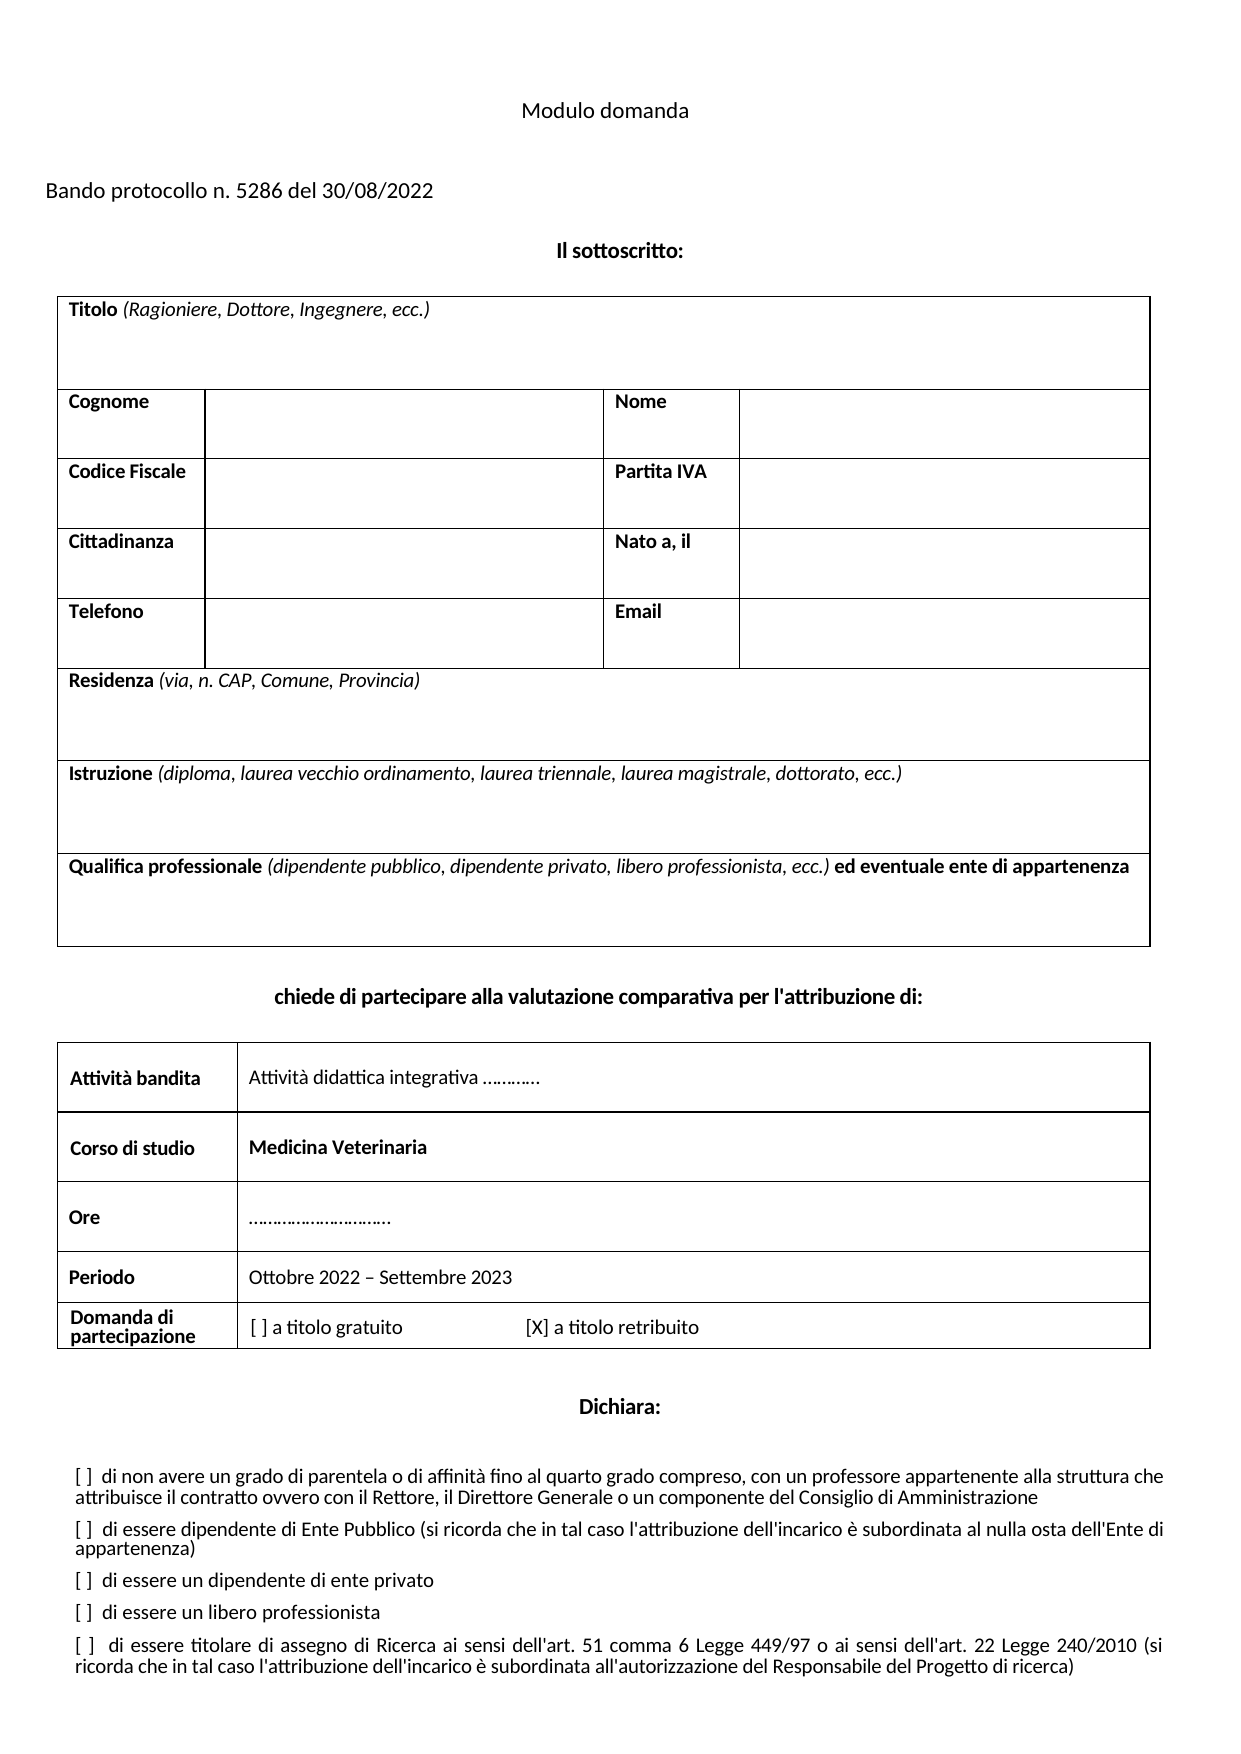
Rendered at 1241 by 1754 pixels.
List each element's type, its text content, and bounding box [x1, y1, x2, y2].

table_cell Cognome [58, 390, 204, 458]
text [ ] di essere un dipendente di ente privato [75, 1572, 1165, 1591]
table_cell Periodo [58, 1252, 237, 1302]
table_cell Codice Fiscale [58, 459, 204, 528]
table_cell Medicina Veterinaria [238, 1113, 1149, 1181]
table_cell [740, 459, 1149, 528]
table_cell [206, 599, 603, 668]
table_cell Email [604, 599, 739, 668]
table_cell Ore [58, 1182, 237, 1251]
table_cell [206, 459, 603, 528]
table_cell Nato a, il [604, 529, 739, 598]
table_cell Domanda di partecipazione [58, 1303, 237, 1348]
table_cell ………………………… [238, 1182, 1149, 1251]
table_cell [740, 390, 1149, 458]
text Il sottoscritto: [75, 236, 1165, 264]
text [ ] di essere titolare di assegno di Ricerca ai sensi dell'art. 51 comma 6 Legge 449/97 o ai sensi dell'art. 22 Legge 240/2010 (si ricorda che in tal caso l'attribuzione dell'incarico è subordinata all'autorizzazione del Responsabile del Progetto di ricerca) [75, 1636, 1165, 1677]
table_header Attività bandita [58, 1043, 237, 1111]
text [ ] di essere dipendente di Ente Pubblico (si ricorda che in tal caso l'attribuzione dell'incarico è subordinata al nulla osta dell'Ente di appartenenza) [75, 1521, 1165, 1560]
text [ ] di non avere un grado di parentela o di affinità fino al quarto grado compreso, con un professore appartenente alla struttura che attribuisce il contratto ovvero con il Rettore, il Direttore Generale o un componente del Consiglio di Amministrazione [75, 1467, 1165, 1509]
table_cell Qualifica professionale (dipendente pubblico, dipendente privato, libero professionista, ecc.) ed eventuale ente di appartenenza [58, 854, 1149, 946]
table_cell [206, 390, 603, 458]
table_cell [206, 529, 603, 598]
table_cell Ottobre 2022 – Settembre 2023 [238, 1252, 1149, 1302]
table_header Titolo (Ragioniere, Dottore, Ingegnere, ecc.) [58, 297, 1149, 388]
table_cell Residenza (via, n. CAP, Comune, Provincia) [58, 669, 1149, 760]
table_cell Partita IVA [604, 459, 739, 528]
text chiede di partecipare alla valutazione comparativa per l'attribuzione di: [76, 983, 1121, 1009]
table_cell [740, 599, 1149, 668]
table_cell Nome [604, 390, 739, 458]
table_cell Istruzione (diploma, laurea vecchio ordinamento, laurea triennale, laurea magistrale, dottorato, ecc.) [58, 761, 1149, 853]
table_cell Corso di studio [58, 1113, 237, 1181]
table_header Attività didattica integrativa ………… [238, 1043, 1149, 1111]
table_cell Cittadinanza [58, 529, 204, 598]
text [ ] di essere un libero professionista [75, 1604, 1165, 1623]
text Bando protocollo n. 5286 del 30/08/2022 [45, 177, 1165, 204]
text Modulo domanda [45, 97, 1165, 123]
table_cell Telefono [58, 599, 204, 668]
table_cell [740, 529, 1149, 598]
table_cell [ ] a titolo gratuito [X] a titolo retribuito [238, 1303, 1149, 1348]
text Dichiara: [75, 1393, 1165, 1419]
